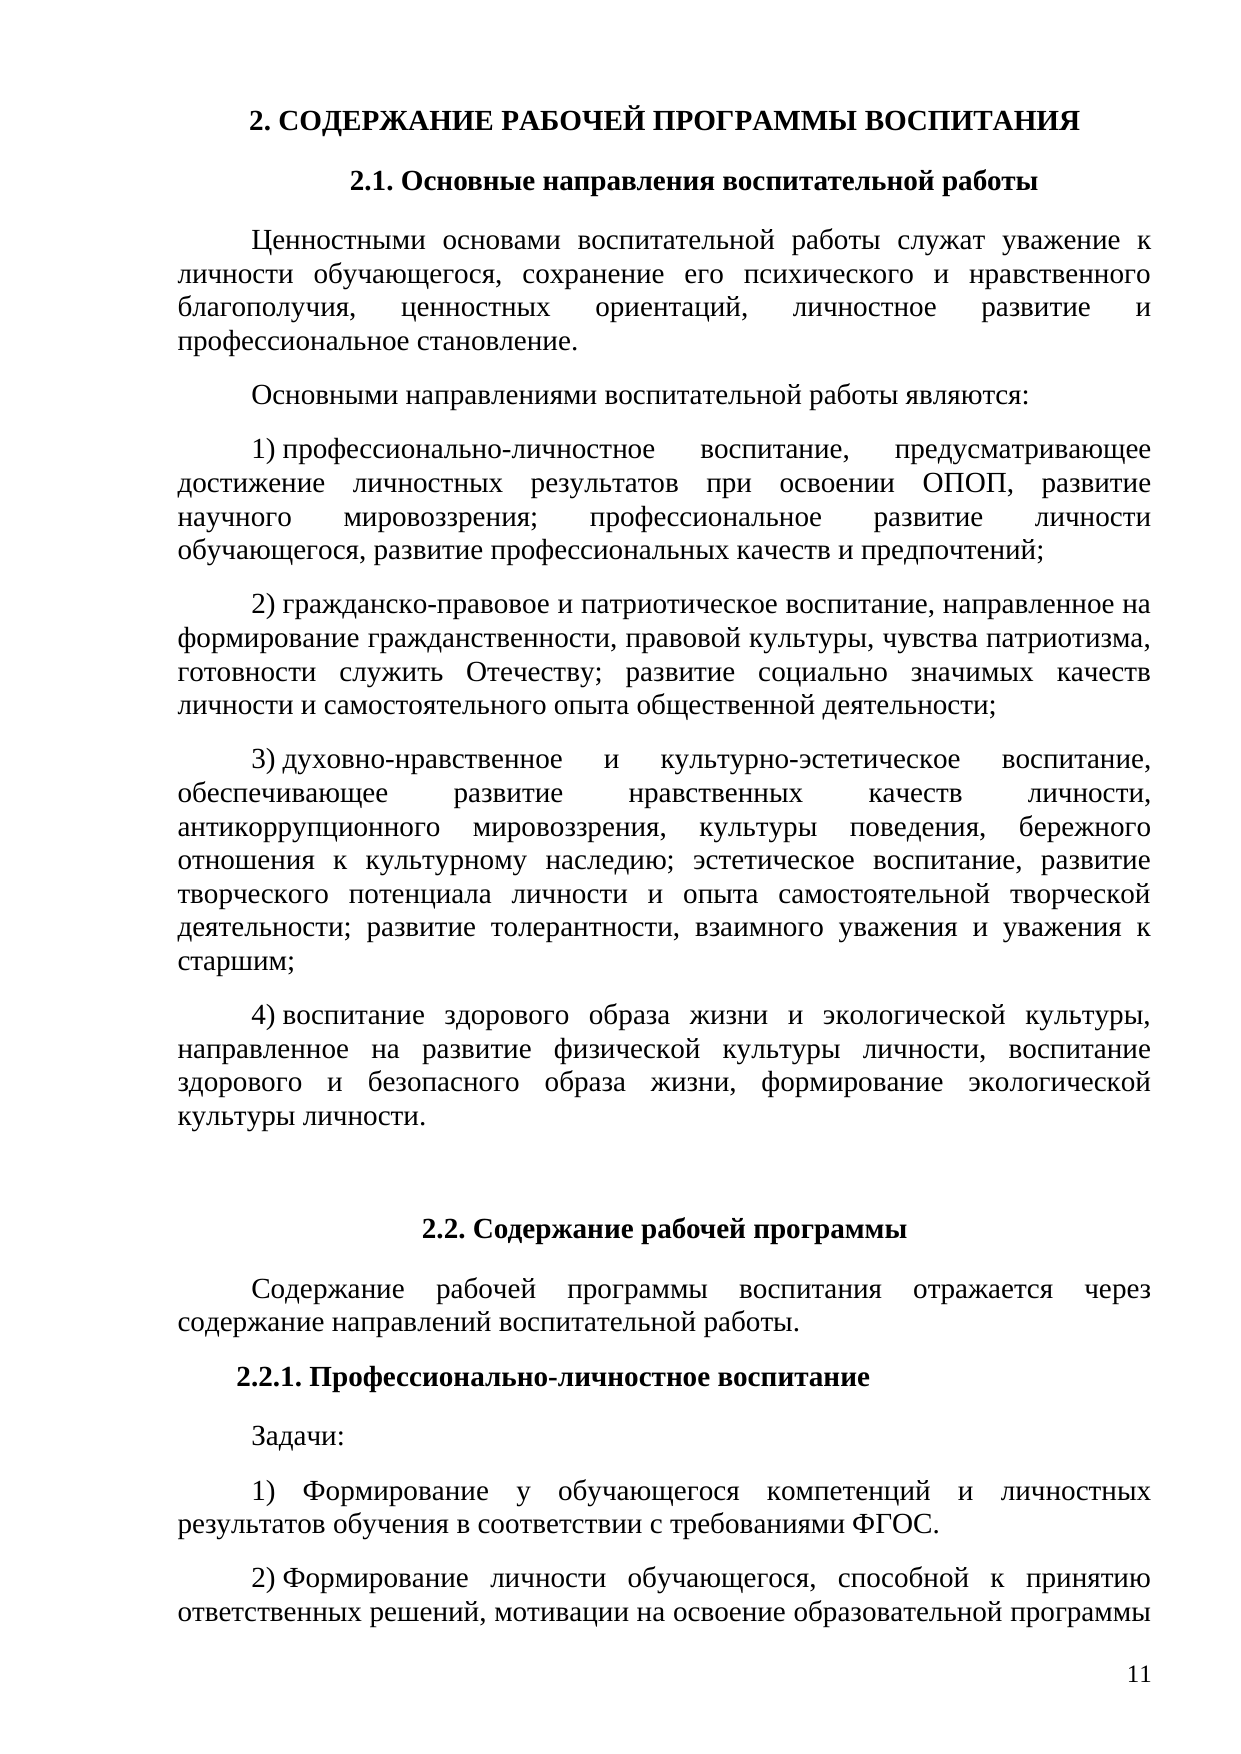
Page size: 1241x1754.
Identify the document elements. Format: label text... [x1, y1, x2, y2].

text Задачи: [177, 1418, 1152, 1452]
text 2. СОДЕРЖАНИЕ РАБОЧЕЙ ПРОГРАММЫ ВОСПИТАНИЯ [177, 103, 1152, 137]
text 1) профессионально-личностное воспитание, предусматривающее достижение личностных результатов при освоении ОПОП, развитие научного мировоззрения; профессиональное развитие личности обучающегося, развитие профессиональных качеств и предпочтений; [177, 432, 1152, 566]
text 2.2. Содержание рабочей программы [177, 1212, 1152, 1245]
text 2.2.1. Профессионально-личностное воспитание [177, 1359, 1152, 1392]
text Ценностными основами воспитательной работы служат уважение к личности обучающегося, сохранение его психического и нравственного благополучия, ценностных ориентаций, личностное развитие и профессиональное становление. [177, 222, 1152, 356]
text 3) духовно-нравственное и культурно-эстетическое воспитание, обеспечивающее развитие нравственных качеств личности, антикоррупционного мировоззрения, культуры поведения, бережного отношения к культурному наследию; эстетическое воспитание, развитие творческого потенциала личности и опыта самостоятельной творческой деятельности; развитие толерантности, взаимного уважения и уважения к старшим; [177, 742, 1152, 976]
text 2) гражданско-правовое и патриотическое воспитание, направленное на формирование гражданственности, правовой культуры, чувства патриотизма, готовности служить Отечеству; развитие социально значимых качеств личности и самостоятельного опыта общественной деятельности; [177, 587, 1152, 721]
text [177, 1561, 1152, 1628]
text Основными направлениями воспитательной работы являются: [177, 377, 1152, 411]
text 1) Формирование у обучающегося компетенций и личностных результатов обучения в соответствии с требованиями ФГОС. [177, 1473, 1152, 1540]
text 2.1. Основные направления воспитательной работы [177, 163, 1152, 196]
text 4) воспитание здорового образа жизни и экологической культуры, направленное на развитие физической культуры личности, воспитание здорового и безопасного образа жизни, формирование экологической культуры личности. [177, 997, 1152, 1131]
text Содержание рабочей программы воспитания отражается через содержание направлений воспитательной работы. [177, 1271, 1152, 1338]
